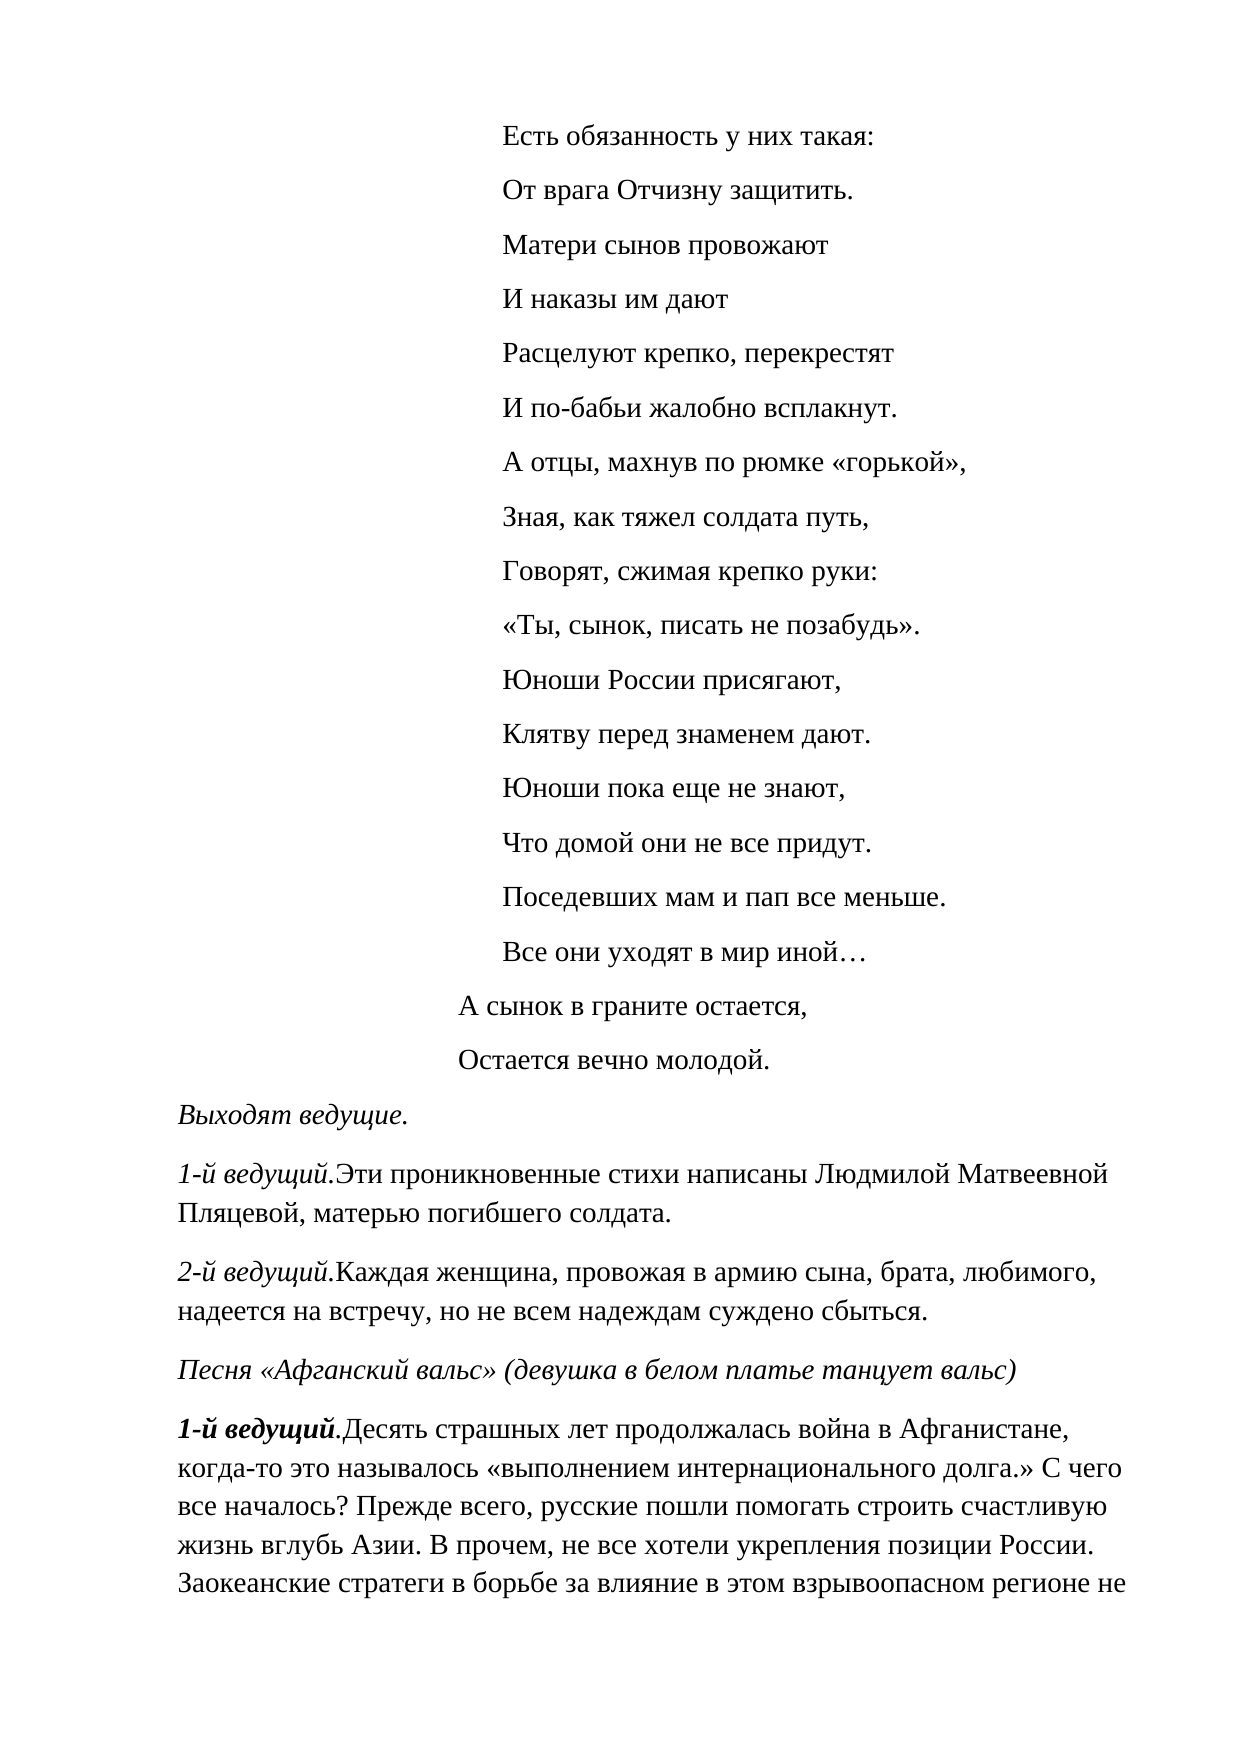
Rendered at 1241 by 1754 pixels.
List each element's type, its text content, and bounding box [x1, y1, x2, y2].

text Песня «Афганский вальс» (девушка в белом платье танцует вальс) [177, 1352, 1152, 1386]
text Юноши России присягают, [177, 662, 1152, 695]
text От врага Отчизну защитить. [177, 172, 1152, 206]
text Выходят ведущие. [177, 1097, 1152, 1130]
text И по-бабьи жалобно всплакнут. [177, 390, 1152, 423]
text Расцелуют крепко, перекрестят [177, 336, 1152, 369]
text Поседевших мам и пап все меньше. [177, 879, 1152, 913]
text Остается вечно молодой. [177, 1042, 1152, 1076]
text Матери сынов провожают [177, 227, 1152, 260]
text А сынок в граните остается, [177, 988, 1152, 1022]
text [177, 1411, 1152, 1599]
text Что домой они не все придут. [177, 825, 1152, 858]
text «Ты, сынок, писать не позабудь». [177, 607, 1152, 641]
text Зная, как тяжел солдата путь, [177, 499, 1152, 532]
text Юноши пока еще не знают, [177, 771, 1152, 804]
text И наказы им дают [177, 281, 1152, 315]
text Клятву перед знаменем дают. [177, 716, 1152, 750]
text Все они уходят в мир иной… [177, 934, 1152, 967]
text Есть обязанность у них такая: [177, 118, 1152, 152]
text 1-й ведущий.Эти проникновенные стихи написаны Людмилой Матвеевной Пляцевой, матерью погибшего солдата. [177, 1156, 1152, 1228]
text 2-й ведущий.Каждая женщина, провожая в армию сына, брата, любимого, надеется на встречу, но не всем надеждам суждено сбыться. [177, 1254, 1152, 1326]
text Говорят, сжимая крепко руки: [177, 553, 1152, 587]
text А отцы, махнув по рюмке «горькой», [177, 444, 1152, 478]
